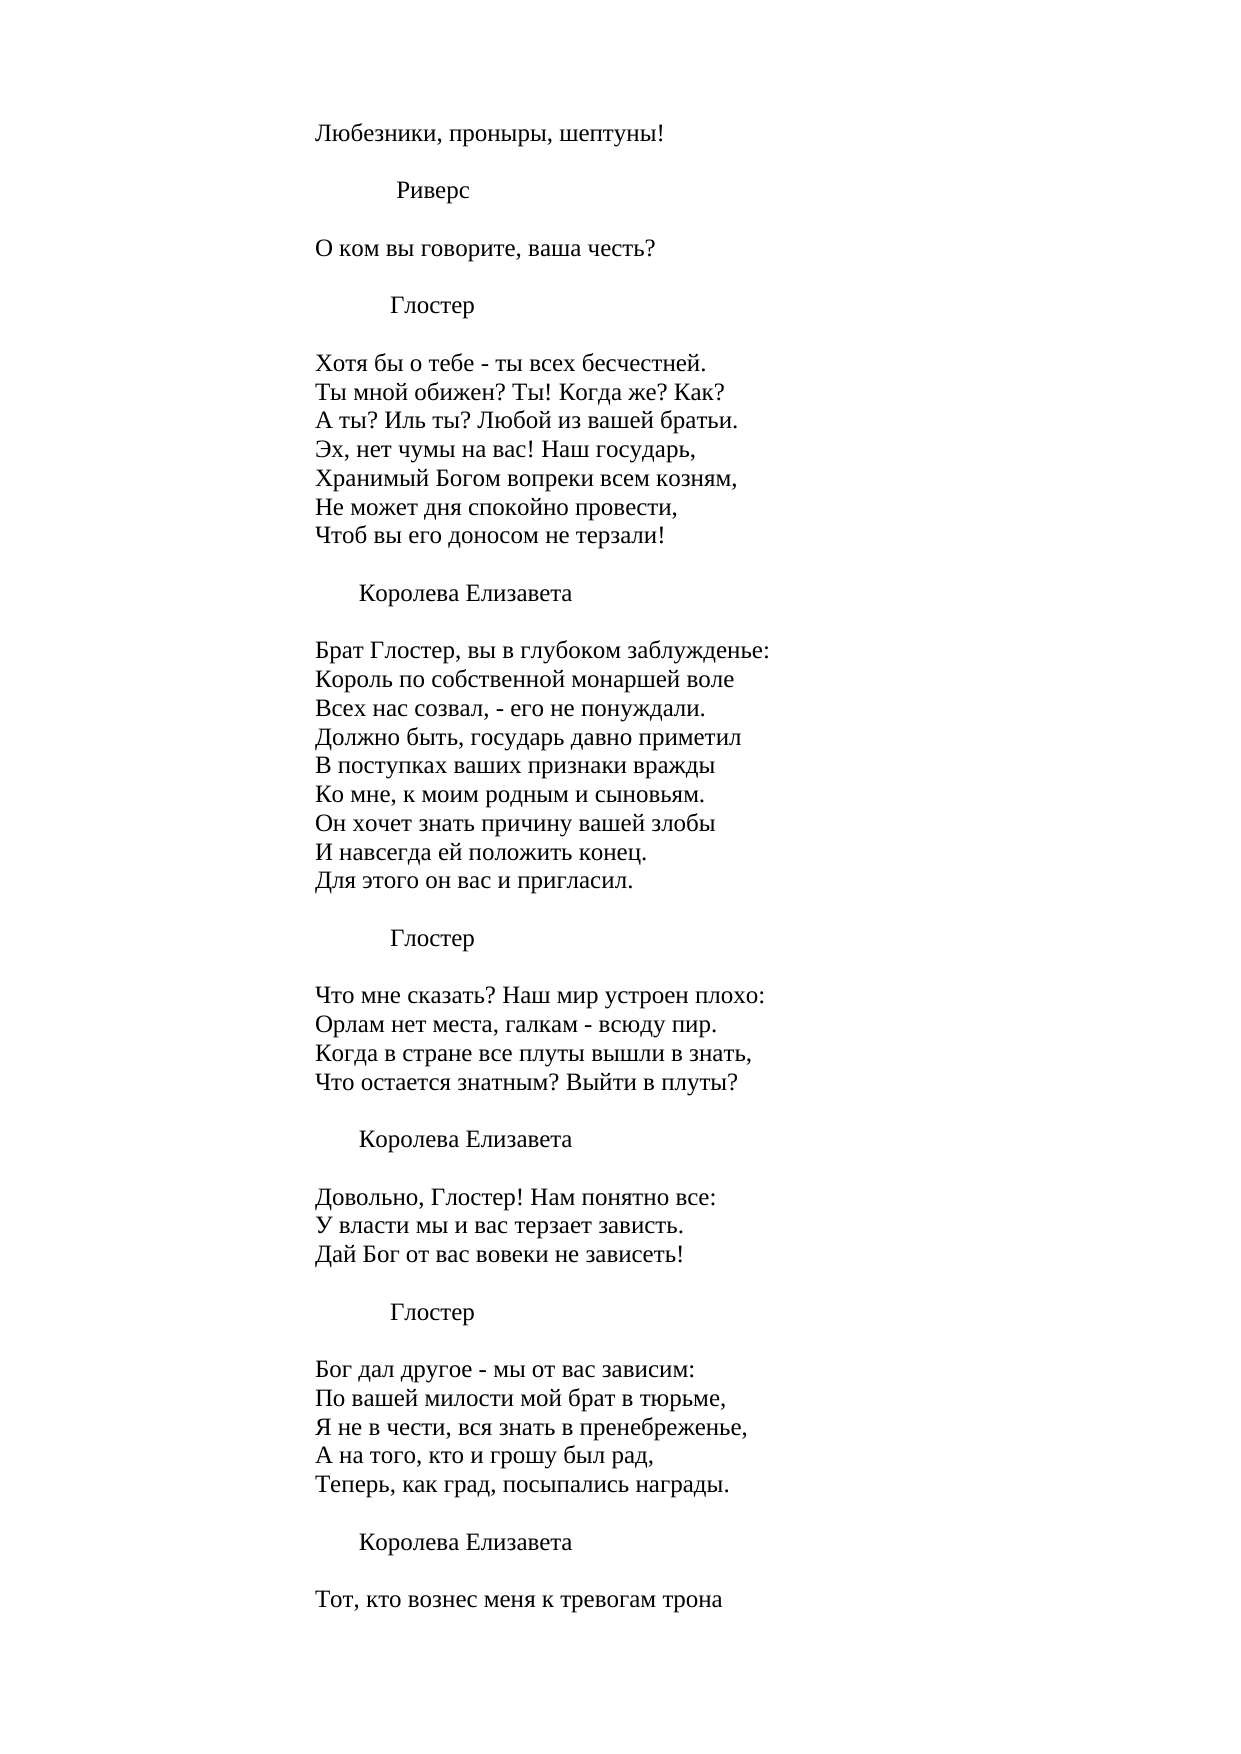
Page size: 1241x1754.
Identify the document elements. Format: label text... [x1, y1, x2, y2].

text Теперь, как град, посыпались награды. [177, 1469, 1152, 1498]
text Любезники, проныры, шептуны! [177, 118, 1152, 147]
text Орлам нет места, галкам - всюду пир. [177, 1009, 1152, 1038]
text И навсегда ей положить конец. [177, 837, 1152, 866]
text Королева Елизавета [177, 1527, 1152, 1556]
text Не может дня спокойно провести, [177, 492, 1152, 521]
text А на того, кто и грошу был рад, [177, 1441, 1152, 1469]
text Тот, кто вознес меня к тревогам трона [177, 1584, 1152, 1613]
text Глостер [177, 291, 1152, 319]
text Должно быть, государь давно приметил [177, 722, 1152, 751]
text Глостер [177, 923, 1152, 952]
text Я не в чести, вся знать в пренебреженье, [177, 1412, 1152, 1441]
text По вашей милости мой брат в тюрьме, [177, 1383, 1152, 1412]
text Что остается знатным? Выйти в плуты? [177, 1067, 1152, 1096]
text Для этого он вас и пригласил. [177, 866, 1152, 894]
text Эх, нет чумы на вас! Наш государь, [177, 434, 1152, 463]
text Когда в стране все плуты вышли в знать, [177, 1038, 1152, 1067]
text Риверс [177, 176, 1152, 204]
text Чтоб вы его доносом не терзали! [177, 521, 1152, 549]
text В поступках ваших признаки вражды [177, 751, 1152, 779]
text Он хочет знать причину вашей злобы [177, 808, 1152, 837]
text О ком вы говорите, ваша честь? [177, 233, 1152, 262]
text Королева Елизавета [177, 578, 1152, 607]
text Король по собственной монаршей воле [177, 664, 1152, 693]
text Королева Елизавета [177, 1124, 1152, 1153]
text Брат Глостер, вы в глубоком заблужденье: [177, 636, 1152, 664]
text У власти мы и вас терзает зависть. [177, 1211, 1152, 1239]
text Хранимый Богом вопреки всем козням, [177, 463, 1152, 492]
text Бог дал другое - мы от вас зависим: [177, 1354, 1152, 1383]
text Довольно, Глостер! Нам понятно все: [177, 1182, 1152, 1211]
text Всех нас созвал, - его не понуждали. [177, 693, 1152, 722]
text А ты? Иль ты? Любой из вашей братьи. [177, 406, 1152, 434]
text Дай Бог от вас вовеки не зависеть! [177, 1239, 1152, 1268]
text Ко мне, к моим родным и сыновьям. [177, 779, 1152, 808]
text Ты мной обижен? Ты! Когда же? Как? [177, 377, 1152, 406]
text Глостер [177, 1297, 1152, 1326]
text Что мне сказать? Наш мир устроен плохо: [177, 981, 1152, 1009]
text Хотя бы о тебе - ты всех бесчестней. [177, 348, 1152, 377]
